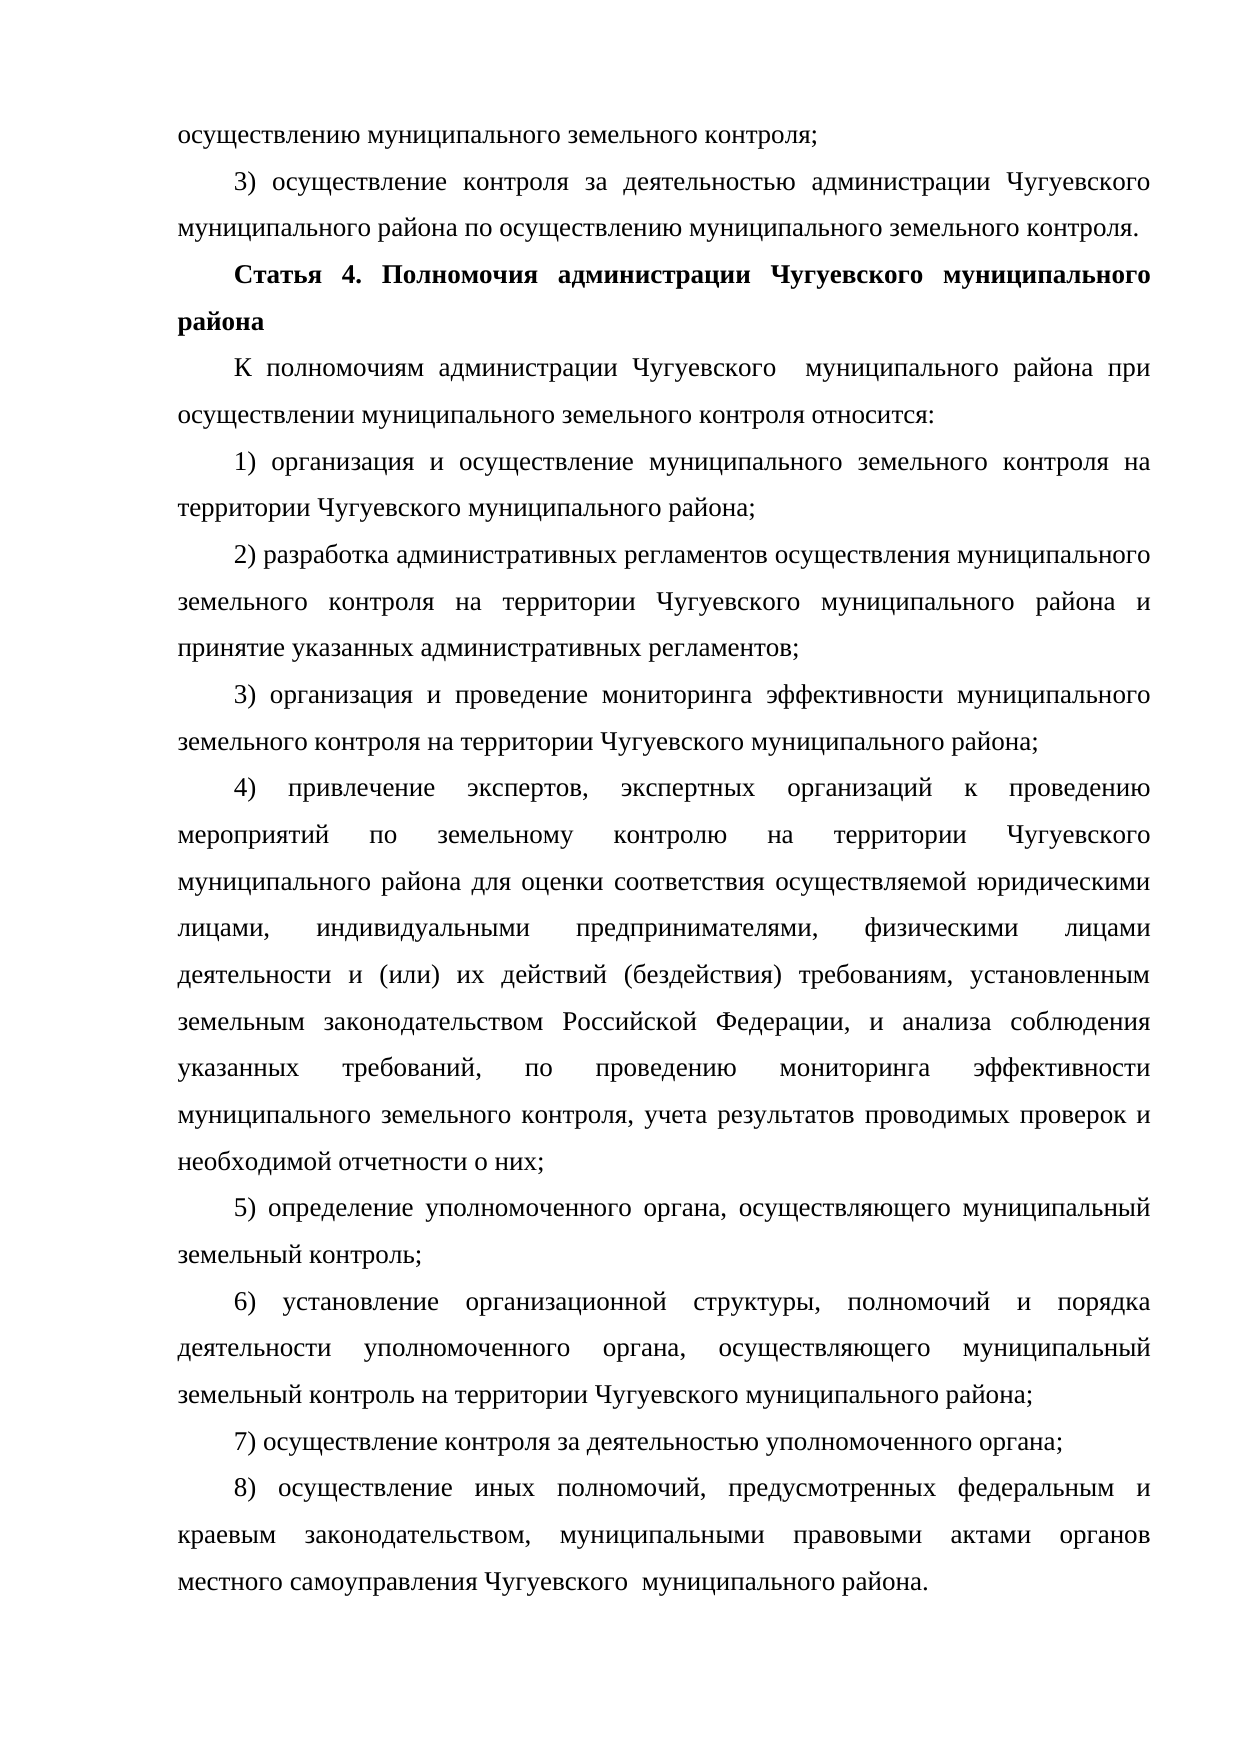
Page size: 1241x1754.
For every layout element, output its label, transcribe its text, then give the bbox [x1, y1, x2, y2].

text К полномочиям администрации Чугуевского муниципального района при осуществлении муниципального земельного контроля относится: [177, 351, 1152, 429]
text 2) разработка административных регламентов осуществления муниципального земельного контроля на территории Чугуевского муниципального района и принятие указанных административных регламентов; [177, 538, 1152, 663]
text 1) организация и осуществление муниципального земельного контроля на территории Чугуевского муниципального района; [177, 445, 1152, 523]
text 5) определение уполномоченного органа, осуществляющего муниципальный земельный контроль; [177, 1191, 1152, 1269]
text Статья 4. Полномочия администрации Чугуевского муниципального района [177, 258, 1152, 336]
text 6) установление организационной структуры, полномочий и порядка деятельности уполномоченного органа, осуществляющего муниципальный земельный контроль на территории Чугуевского муниципального района; [177, 1285, 1152, 1409]
text 8) осуществление иных полномочий, предусмотренных федеральным и краевым законодательством, муниципальными правовыми актами органов местного самоуправления Чугуевского муниципального района. [177, 1471, 1152, 1596]
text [177, 118, 1152, 149]
text 4) привлечение экспертов, экспертных организаций к проведению мероприятий по земельному контролю на территории Чугуевского муниципального района для оценки соответствия осуществляемой юридическими лицами, индивидуальными предпринимателями, физическими лицами деятельности и (или) их действий (бездействия) требованиям, установленным земельным законодательством Российской Федерации, и анализа соблюдения указанных требований, по проведению мониторинга эффективности муниципального земельного контроля, учета результатов проводимых проверок и необходимой отчетности о них; [177, 771, 1152, 1176]
text 7) осуществление контроля за деятельностью уполномоченного органа; [177, 1425, 1152, 1456]
text 3) осуществление контроля за деятельностью администрации Чугуевского муниципального района по осуществлению муниципального земельного контроля. [177, 165, 1152, 243]
text 3) организация и проведение мониторинга эффективности муниципального земельного контроля на территории Чугуевского муниципального района; [177, 678, 1152, 756]
